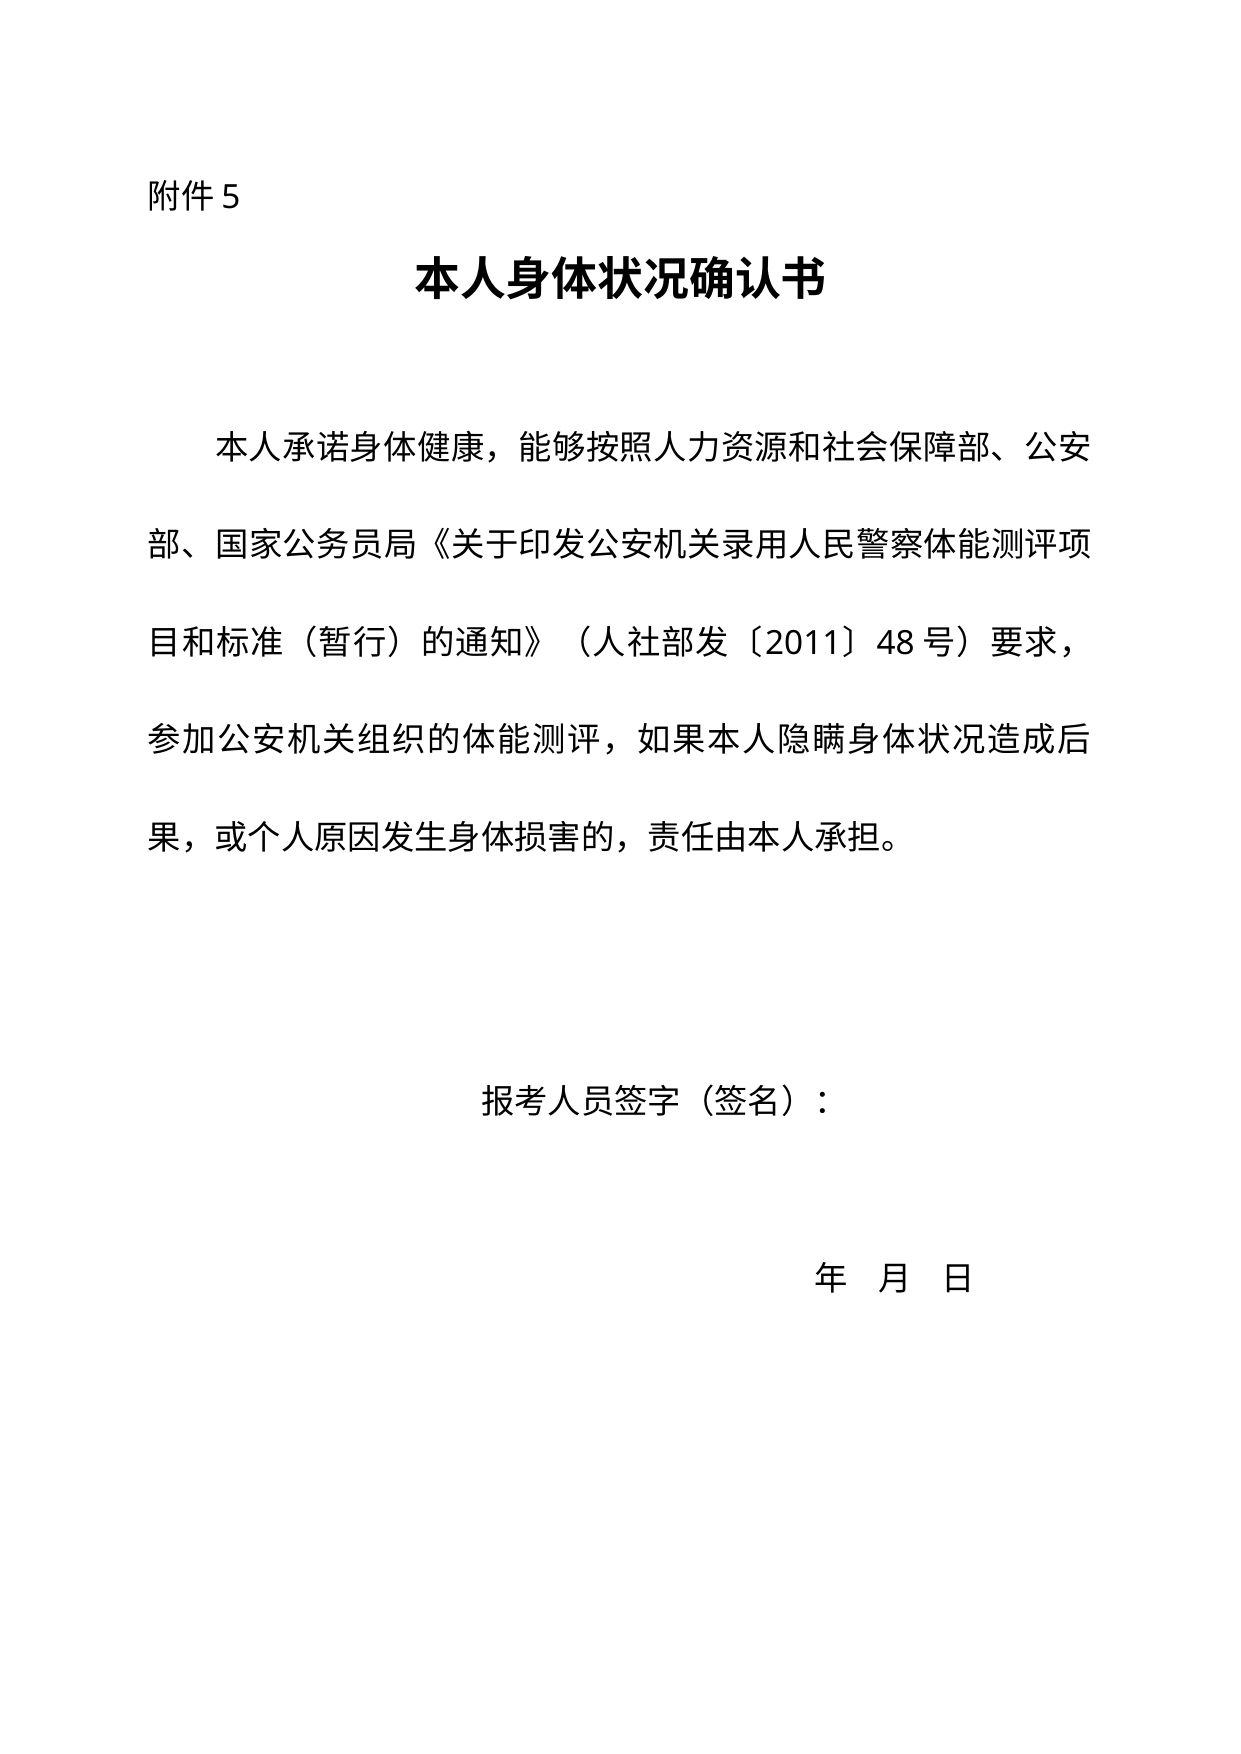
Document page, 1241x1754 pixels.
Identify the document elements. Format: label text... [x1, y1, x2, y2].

text 本人承诺身体健康，能够按照人力资源和社会保障部、公安部、国家公务员局《关于印发公安机关录用人民警察体能测评项目和标准（暂行）的通知》（人社部发〔2011〕48号）要求，参加公安机关组织的体能测评，如果本人隐瞒身体状况造成后果，或个人原因发生身体损害的，责任由本人承担。 [148, 412, 1093, 867]
text 年 月 日 [148, 1243, 1093, 1308]
text 本人身体状况确认书 [148, 227, 1093, 324]
text 报考人员签字（签名）： [148, 1067, 1093, 1132]
text 附件5 [148, 162, 1093, 227]
